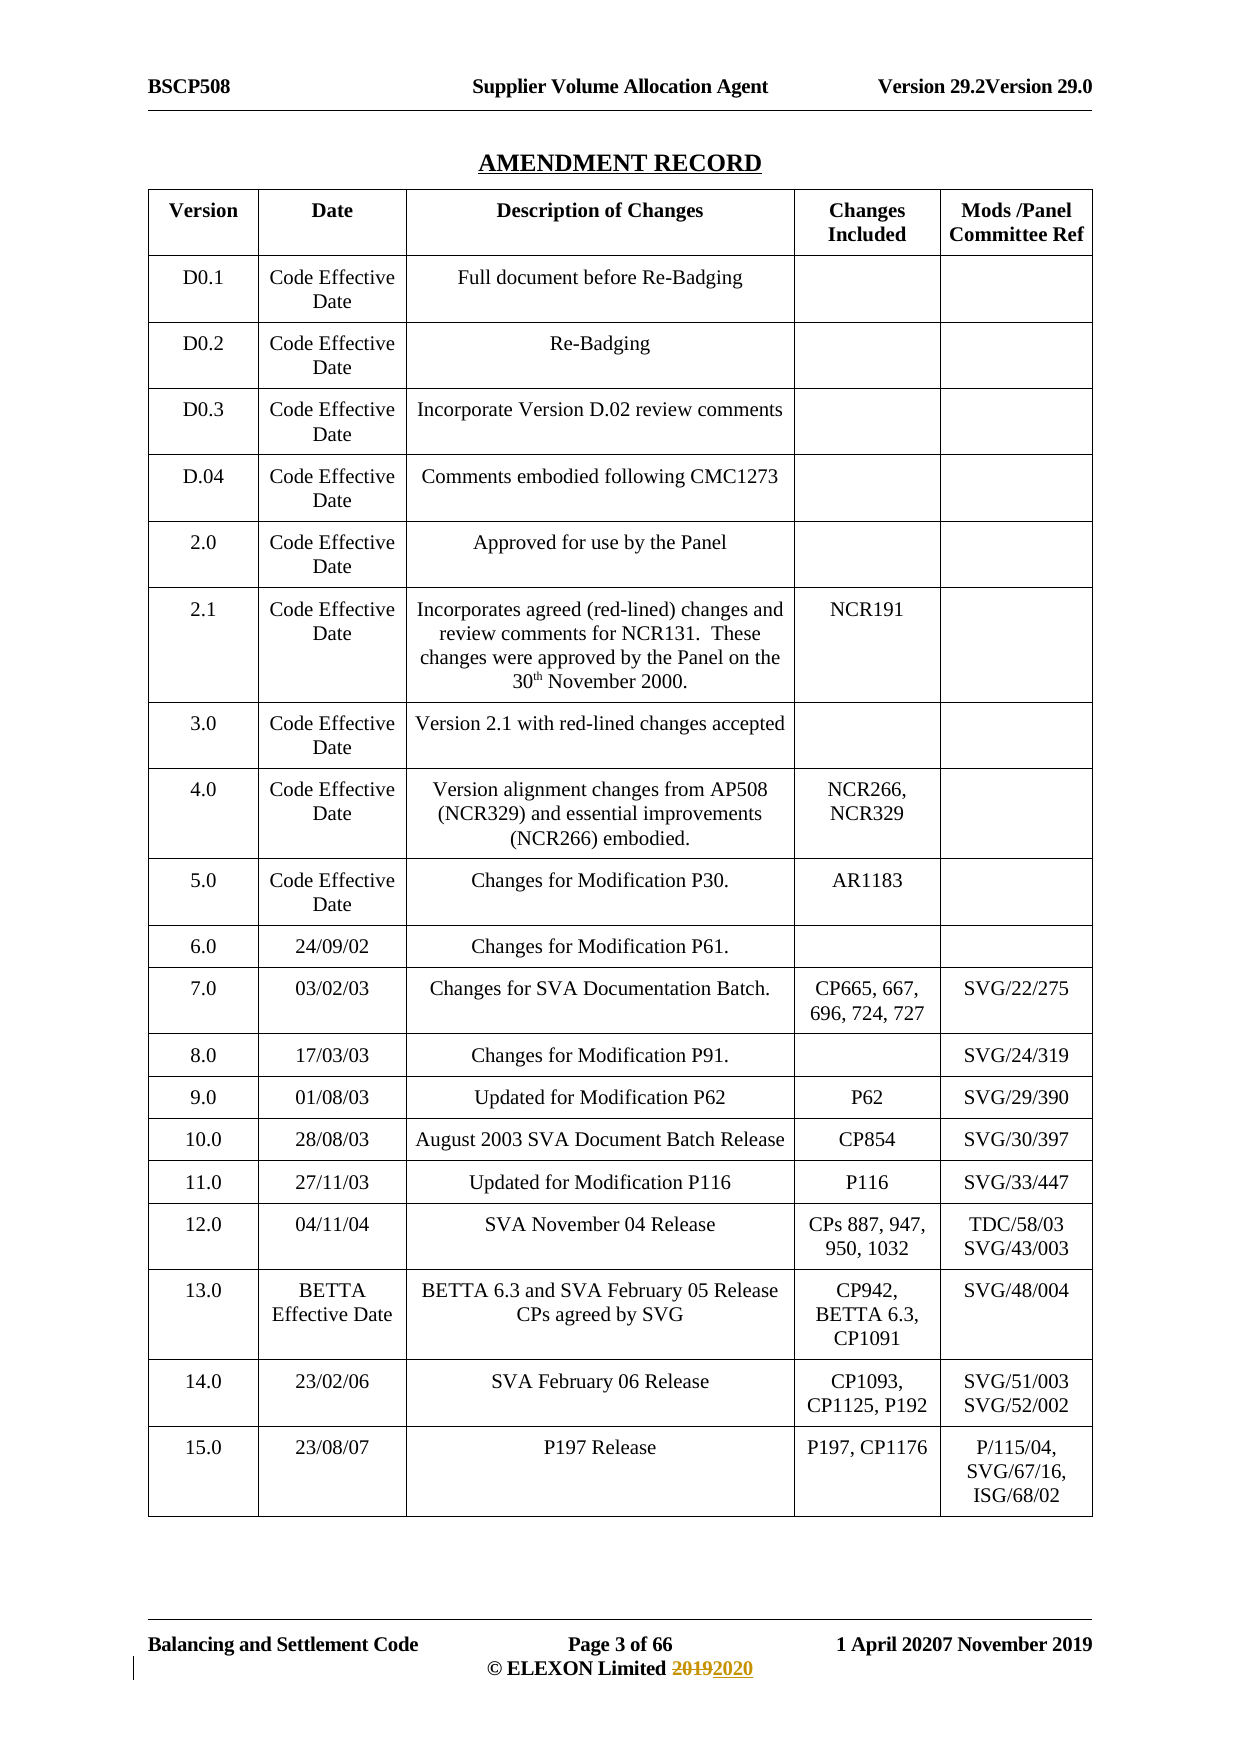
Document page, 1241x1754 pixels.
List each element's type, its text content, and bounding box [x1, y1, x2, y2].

text AMENDMENT RECORD [148, 148, 1092, 176]
table_cell Version 2.1 with red-lined changes accepted [407, 703, 794, 768]
table_cell 13.0 [149, 1270, 258, 1359]
table_cell [795, 522, 940, 587]
table_cell SVG/48/004 [941, 1270, 1092, 1359]
table_cell SVG/33/447 [941, 1161, 1092, 1202]
table_cell [795, 455, 940, 521]
table_cell P197 Release [407, 1427, 794, 1516]
table_cell [795, 703, 940, 768]
table_cell [259, 968, 406, 1033]
table_cell 3.0 [149, 703, 258, 768]
table_cell Version alignment changes from AP508 (NCR329) and essential improvements (NCR266) embodied. [407, 769, 794, 858]
table_cell Code Effective Date [259, 769, 406, 858]
table_cell [795, 389, 940, 454]
table_cell SVG/30/397 [941, 1119, 1092, 1160]
table_cell Changes for Modification P61. [407, 926, 794, 967]
table_cell Incorporate Version D.02 review comments [407, 389, 794, 454]
table_cell Changes for Modification P91. [407, 1034, 794, 1076]
table_cell [941, 769, 1092, 858]
table_cell Re-Badging [407, 323, 794, 388]
table_cell Code Effective Date [259, 522, 406, 587]
table_cell NCR191 [795, 588, 940, 702]
table_cell NCR266, NCR329 [795, 769, 940, 858]
table_cell Approved for use by the Panel [407, 522, 794, 587]
table_cell [941, 703, 1092, 768]
table_cell 11.0 [149, 1161, 258, 1202]
table_cell CP1093, CP1125, P192 [795, 1360, 940, 1426]
table_cell 6.0 [149, 926, 258, 967]
table_cell [795, 256, 940, 322]
table_header Date [259, 190, 406, 255]
table_cell Full document before Re-Badging [407, 256, 794, 322]
table_cell P/115/04, SVG/67/16, ISG/68/02 [941, 1427, 1092, 1516]
table_cell 12.0 [149, 1204, 258, 1269]
table_cell SVA November 04 Release [407, 1204, 794, 1269]
table_cell [259, 1427, 406, 1516]
table_cell P62 [795, 1077, 940, 1118]
table_cell Code Effective Date [259, 588, 406, 702]
table_cell Changes for Modification P30. [407, 859, 794, 925]
table_cell BETTA Effective Date [259, 1270, 406, 1359]
table_cell Code Effective Date [259, 703, 406, 768]
table_cell Incorporates agreed (red-lined) changes and review comments for NCR131. These changes were approved by the Panel on . [407, 588, 794, 702]
table_cell [259, 926, 406, 967]
table_cell CP854 [795, 1119, 940, 1160]
table_cell [795, 1034, 940, 1076]
table_cell 5.0 [149, 859, 258, 925]
table_cell 7.0 [149, 968, 258, 1033]
table_cell SVG/22/275 [941, 968, 1092, 1033]
table_cell CP942, BETTA 6.3, CP1091 [795, 1270, 940, 1359]
table_cell Code Effective Date [259, 323, 406, 388]
table_cell [941, 522, 1092, 587]
table_cell D.04 [149, 455, 258, 521]
table_cell SVG/29/390 [941, 1077, 1092, 1118]
table_cell Code Effective Date [259, 389, 406, 454]
table_cell [941, 859, 1092, 925]
table_cell Code Effective Date [259, 859, 406, 925]
table_cell [941, 588, 1092, 702]
table_cell CPs 887, 947, 950, 1032 [795, 1204, 940, 1269]
table_cell 9.0 [149, 1077, 258, 1118]
table_cell Code Effective Date [259, 256, 406, 322]
table_header Mods /Panel Committee Ref [941, 190, 1092, 255]
table_cell [941, 455, 1092, 521]
table_cell Comments embodied following CMC1273 [407, 455, 794, 521]
table_header Changes Included [795, 190, 940, 255]
table_cell Updated for Modification P116 [407, 1161, 794, 1202]
table_cell 2.1 [149, 588, 258, 702]
table_cell SVG/24/319 [941, 1034, 1092, 1076]
table_cell BETTA 6.3 and SVA February 05 Release CPs agreed by SVG [407, 1270, 794, 1359]
table_cell [259, 1119, 406, 1160]
table_cell 15.0 [149, 1427, 258, 1516]
table_cell AR1183 [795, 859, 940, 925]
table_cell August 2003 SVA Document Batch Release [407, 1119, 794, 1160]
table_cell Changes for SVA Documentation Batch. [407, 968, 794, 1033]
table_cell [941, 389, 1092, 454]
table_cell P116 [795, 1161, 940, 1202]
table_cell 4.0 [149, 769, 258, 858]
table_cell [259, 1034, 406, 1076]
table_header Description of Changes [407, 190, 794, 255]
table_cell [941, 926, 1092, 967]
table_cell TDC/58/03 SVG/43/003 [941, 1204, 1092, 1269]
table_cell Code Effective Date [259, 455, 406, 521]
table_cell D0.2 [149, 323, 258, 388]
table_cell 8.0 [149, 1034, 258, 1076]
table_cell 14.0 [149, 1360, 258, 1426]
table_cell [259, 1204, 406, 1269]
table_cell SVG/51/003 SVG/52/002 [941, 1360, 1092, 1426]
table_cell CP665, 667, 696, 724, 727 [795, 968, 940, 1033]
table_cell 2.0 [149, 522, 258, 587]
table_cell [795, 926, 940, 967]
table_header Version [149, 190, 258, 255]
table_cell [941, 323, 1092, 388]
table_cell SVA February 06 Release [407, 1360, 794, 1426]
table_cell [941, 256, 1092, 322]
table_cell [259, 1360, 406, 1426]
table_cell D0.1 [149, 256, 258, 322]
table_cell D0.3 [149, 389, 258, 454]
table_cell [795, 323, 940, 388]
table_cell [259, 1077, 406, 1118]
table_cell Updated for Modification P62 [407, 1077, 794, 1118]
table_cell [259, 1161, 406, 1202]
table_cell P197, CP1176 [795, 1427, 940, 1516]
table_cell 10.0 [149, 1119, 258, 1160]
